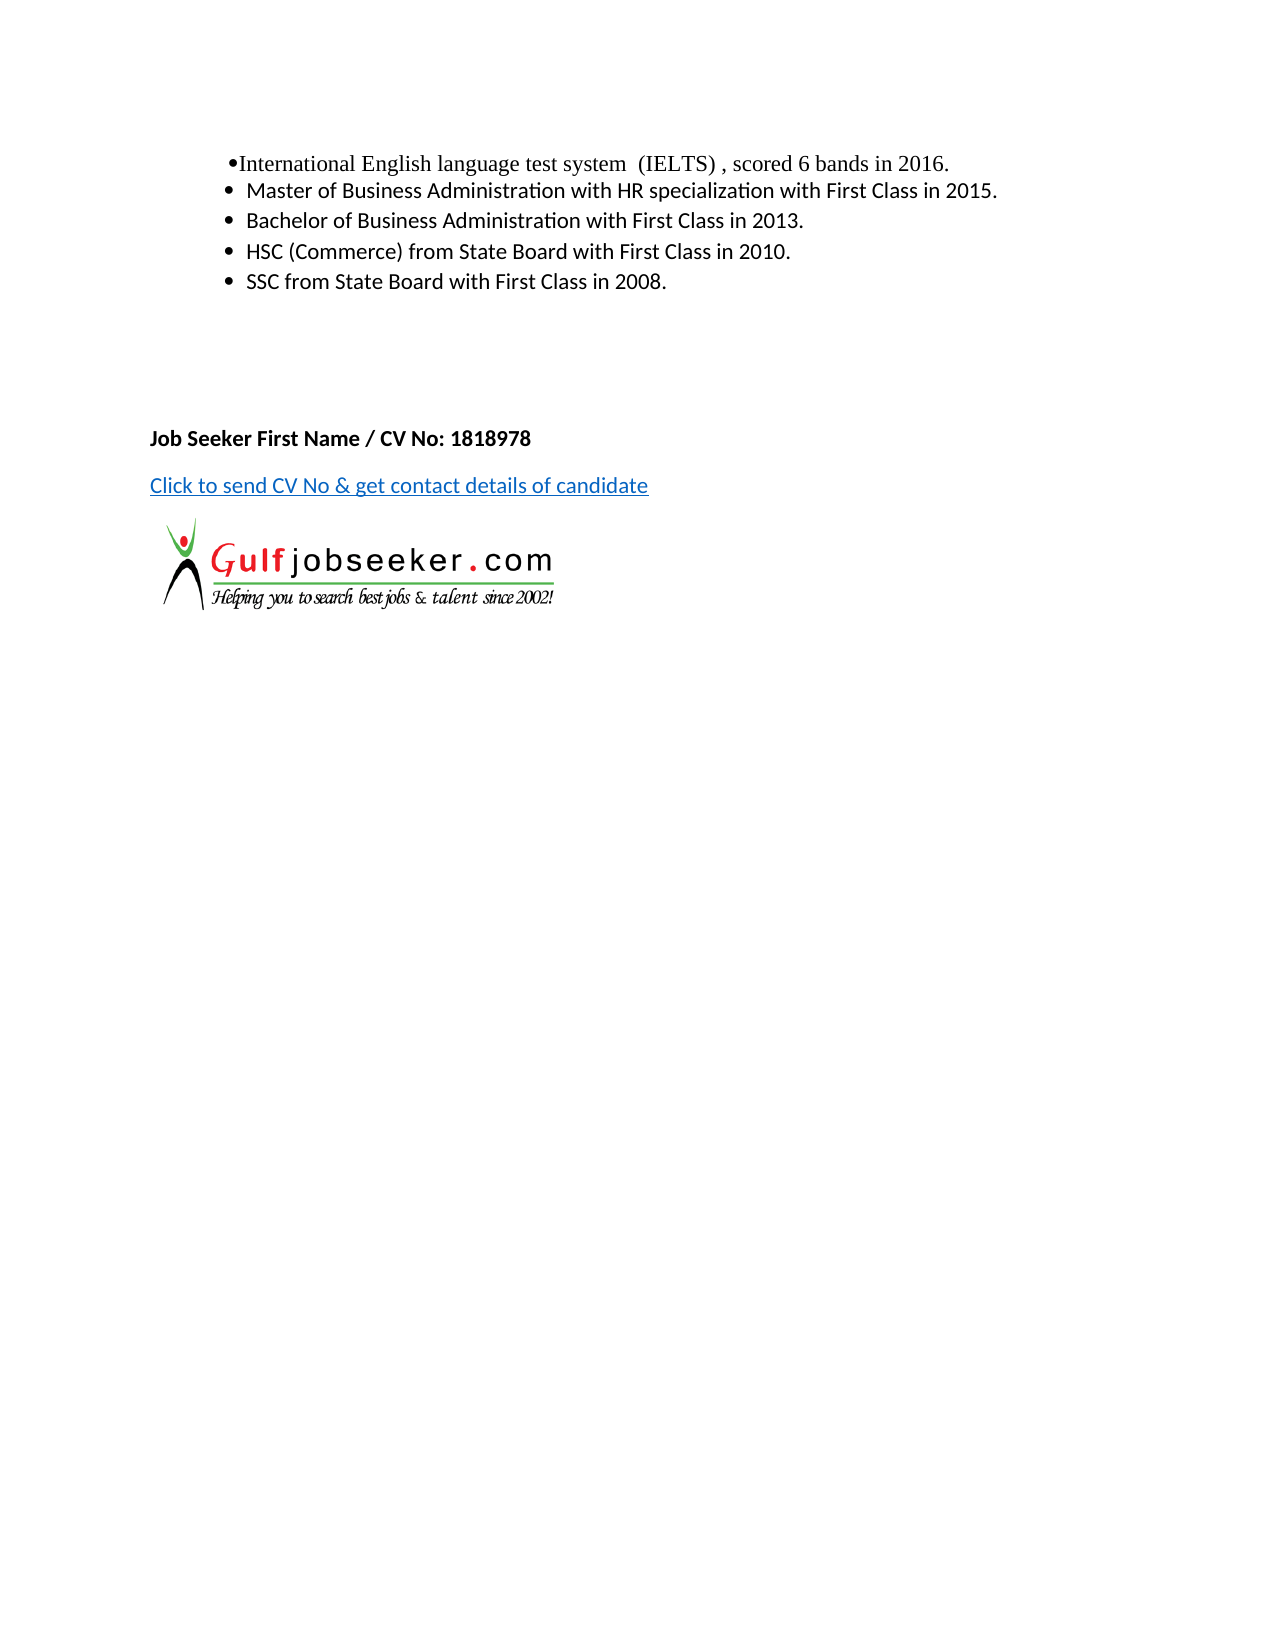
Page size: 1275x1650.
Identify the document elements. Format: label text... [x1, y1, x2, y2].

list HSC (Commerce) from State Board with First Class in 2010. [225, 237, 1125, 265]
text International English language test system (IELTS) , scored 6 bands in 2016. [150, 150, 1125, 176]
picture [150, 517, 578, 613]
list Bachelor of Business Administration with First Class in 2013. [225, 207, 1125, 234]
text Job Seeker First Name / CV No: 1818978 [150, 424, 1125, 452]
list SSC from State Board with First Class in 2008. [225, 267, 1125, 295]
text Click to send CV No & get contact details of candidate [150, 471, 1125, 499]
list Master of Business Administration with HR specialization with First Class in 2015. [225, 176, 1125, 204]
